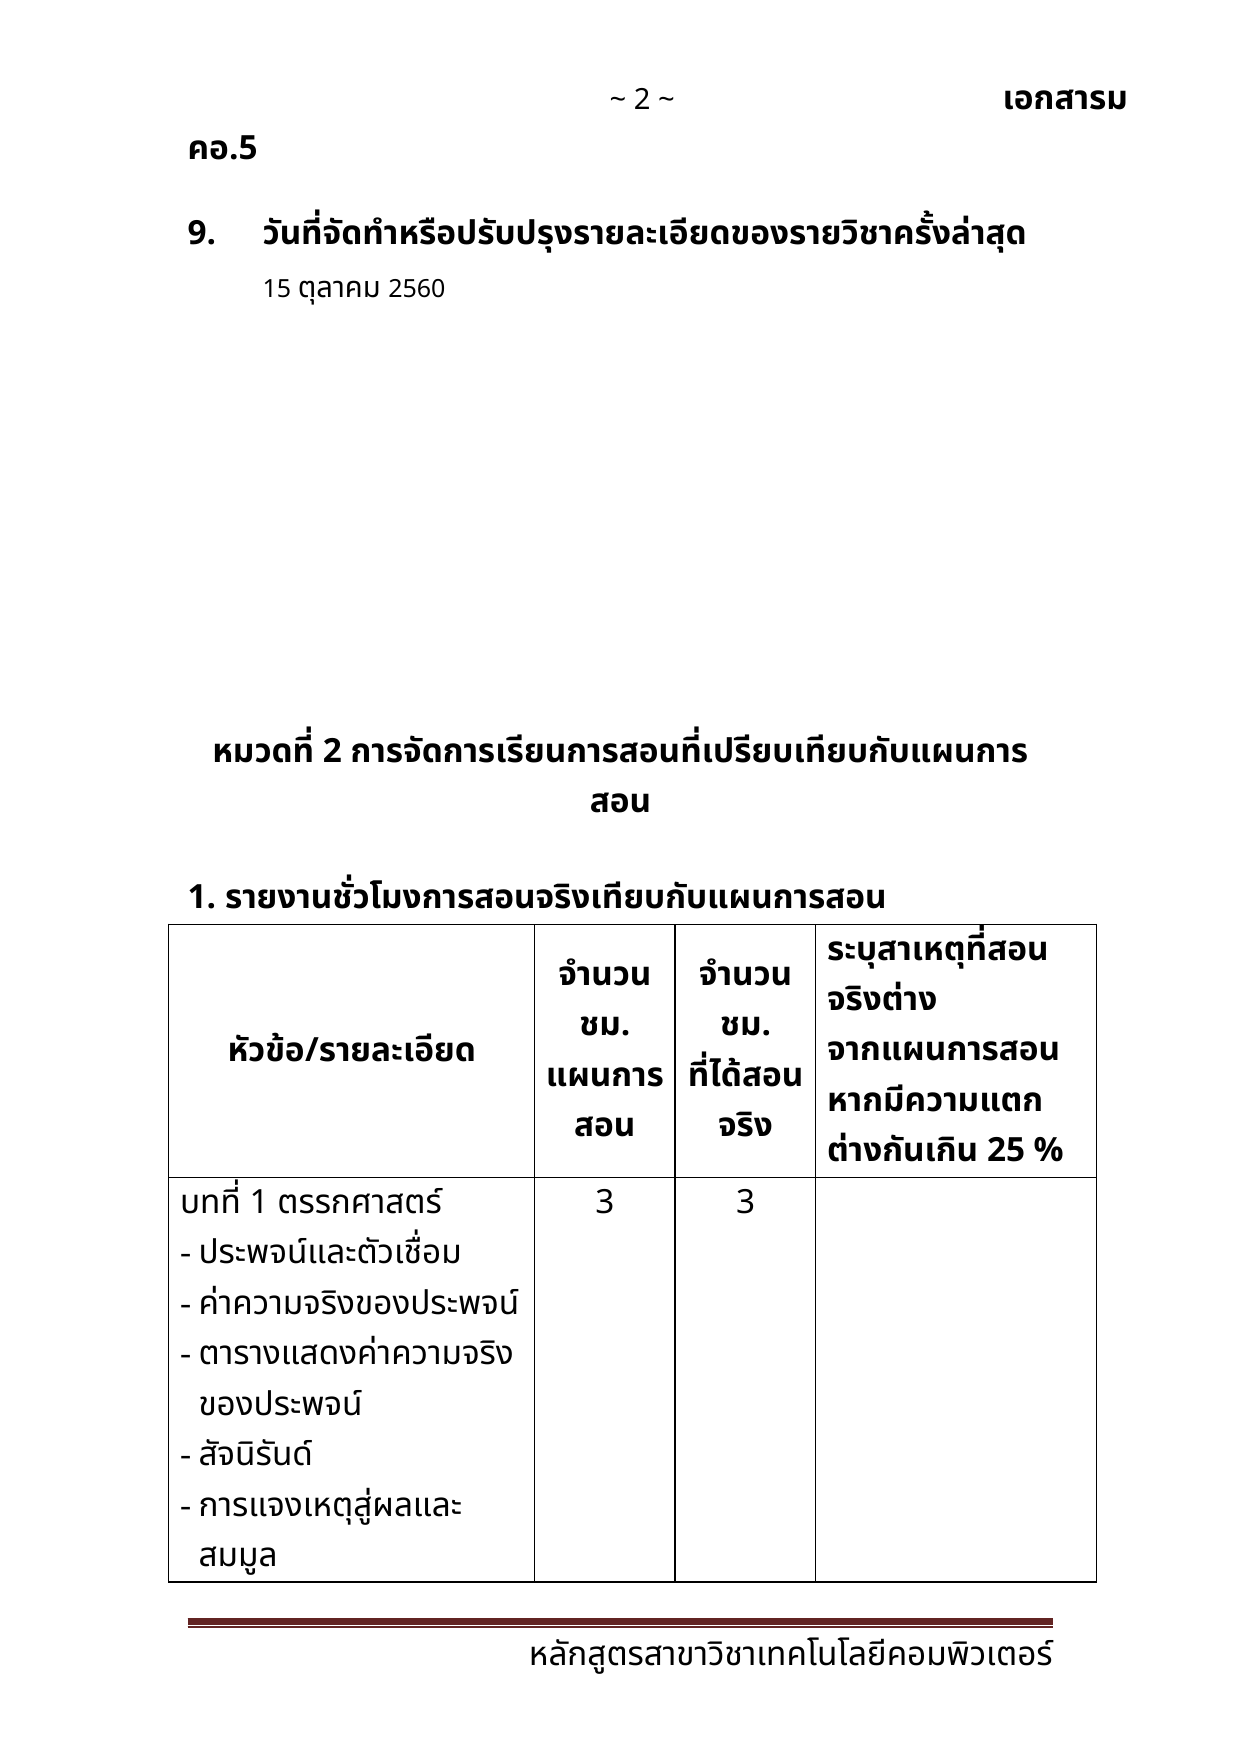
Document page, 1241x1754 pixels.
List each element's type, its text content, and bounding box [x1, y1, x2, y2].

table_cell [169, 1178, 534, 1581]
table_header จำนวน ชม. ที่ได้สอนจริง [676, 925, 815, 1177]
text 15 ตุลาคม 2560 [187, 267, 1053, 311]
table_header หัวข้อ/รายละเอียด [169, 925, 534, 1177]
text 1. รายงานชั่วโมงการสอนจริงเทียบกับแผนการสอน [187, 873, 1053, 923]
text หมวดที่ 2 การจัดการเรียนการสอนที่เปรียบเทียบกับแผนการสอน [187, 726, 1053, 827]
table_header ระบุสาเหตุที่สอนจริงต่าง จากแผนการสอนหากมีความแตกต่างกันเกิน 25 % [816, 925, 1096, 1177]
table_cell [816, 1178, 1096, 1581]
table_header จำนวน ชม. แผนการสอน [535, 925, 674, 1177]
subtitle วันที่จัดทำหรือปรับปรุงรายละเอียดของรายวิชาครั้งล่าสุด [187, 209, 1053, 259]
table_cell 3 [676, 1178, 815, 1581]
table_cell 3 [535, 1178, 674, 1581]
